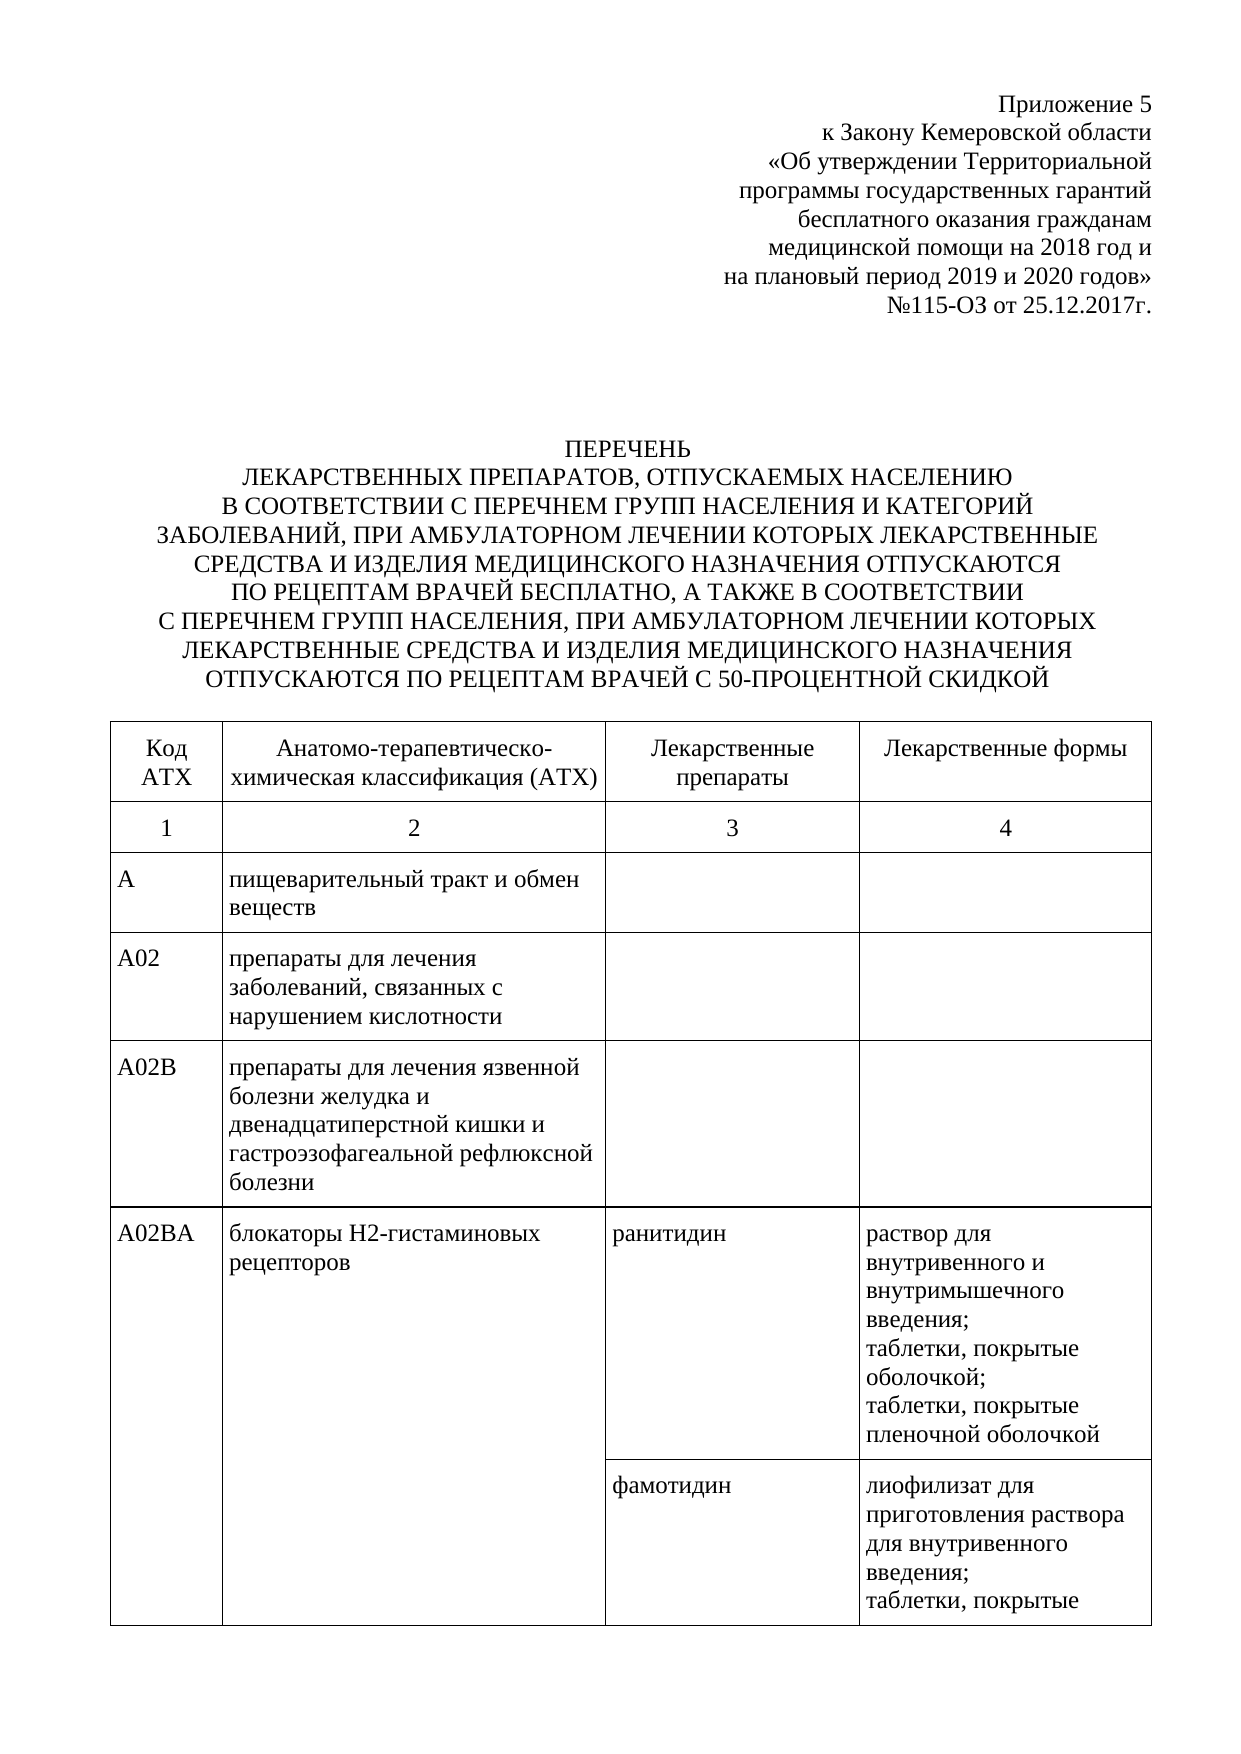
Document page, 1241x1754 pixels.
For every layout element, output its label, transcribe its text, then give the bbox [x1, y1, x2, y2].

table_cell пищеварительный тракт и обмен веществ [223, 853, 605, 932]
table_cell фамотидин [606, 1460, 859, 1625]
table_cell A [111, 853, 222, 932]
table_cell ранитидин [606, 1208, 859, 1459]
text медицинской помощи на 2018 год и [103, 232, 1152, 261]
table_cell блокаторы H2-гистаминовых рецепторов [223, 1208, 605, 1625]
table_cell 4 [860, 802, 1151, 852]
table_cell раствор для внутривенного и внутримышечного введения; таблетки, покрытые оболочкой; таблетки, покрытые пленочной оболочкой [860, 1208, 1151, 1459]
text Приложение 5 [103, 89, 1152, 117]
text ЛЕКАРСТВЕННЫХ ПРЕПАРАТОВ, ОТПУСКАЕМЫХ НАСЕЛЕНИЮ [103, 462, 1152, 491]
table_cell A02BA [111, 1208, 222, 1625]
table_cell препараты для лечения заболеваний, связанных с нарушением кислотности [223, 933, 605, 1040]
text «Об утверждении Территориальной [103, 146, 1152, 175]
table_header Код АТХ [111, 722, 222, 801]
table_cell A02B [111, 1041, 222, 1206]
text программы государственных гарантий [103, 175, 1152, 204]
text ОТПУСКАЮТСЯ ПО РЕЦЕПТАМ ВРАЧЕЙ С 50-ПРОЦЕНТНОЙ СКИДКОЙ [103, 664, 1152, 692]
text ПО РЕЦЕПТАМ ВРАЧЕЙ БЕСПЛАТНО, А ТАКЖЕ В СООТВЕТСТВИИ [103, 577, 1152, 606]
text СРЕДСТВА И ИЗДЕЛИЯ МЕДИЦИНСКОГО НАЗНАЧЕНИЯ ОТПУСКАЮТСЯ [103, 549, 1152, 577]
table_cell 2 [223, 802, 605, 852]
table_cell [860, 1460, 1151, 1625]
text С ПЕРЕЧНЕМ ГРУПП НАСЕЛЕНИЯ, ПРИ АМБУЛАТОРНОМ ЛЕЧЕНИИ КОТОРЫХ [103, 606, 1152, 635]
text на плановый период 2019 и 2020 годов» [103, 261, 1152, 290]
table_cell [860, 1041, 1151, 1206]
table_cell [606, 933, 859, 1040]
text В СООТВЕТСТВИИ С ПЕРЕЧНЕМ ГРУПП НАСЕЛЕНИЯ И КАТЕГОРИЙ [103, 491, 1152, 520]
table_cell [860, 853, 1151, 932]
table_cell 3 [606, 802, 859, 852]
table_cell 1 [111, 802, 222, 852]
table_header Анатомо-терапевтическо-химическая классификация (АТХ) [223, 722, 605, 801]
table_cell [606, 853, 859, 932]
table_cell A02 [111, 933, 222, 1040]
text ЗАБОЛЕВАНИЙ, ПРИ АМБУЛАТОРНОМ ЛЕЧЕНИИ КОТОРЫХ ЛЕКАРСТВЕННЫЕ [103, 520, 1152, 549]
table_cell [860, 933, 1151, 1040]
table_header Лекарственные препараты [606, 722, 859, 801]
table_cell [606, 1041, 859, 1206]
table_header Лекарственные формы [860, 722, 1151, 801]
text №115-ОЗ от 25.12.2017г. [103, 290, 1152, 319]
text бесплатного оказания гражданам [103, 204, 1152, 232]
text ЛЕКАРСТВЕННЫЕ СРЕДСТВА И ИЗДЕЛИЯ МЕДИЦИНСКОГО НАЗНАЧЕНИЯ [103, 635, 1152, 664]
text к Закону Кемеровской области [103, 117, 1152, 146]
text ПЕРЕЧЕНЬ [103, 434, 1152, 462]
table_cell препараты для лечения язвенной болезни желудка и двенадцатиперстной кишки и гастроэзофагеальной рефлюксной болезни [223, 1041, 605, 1206]
